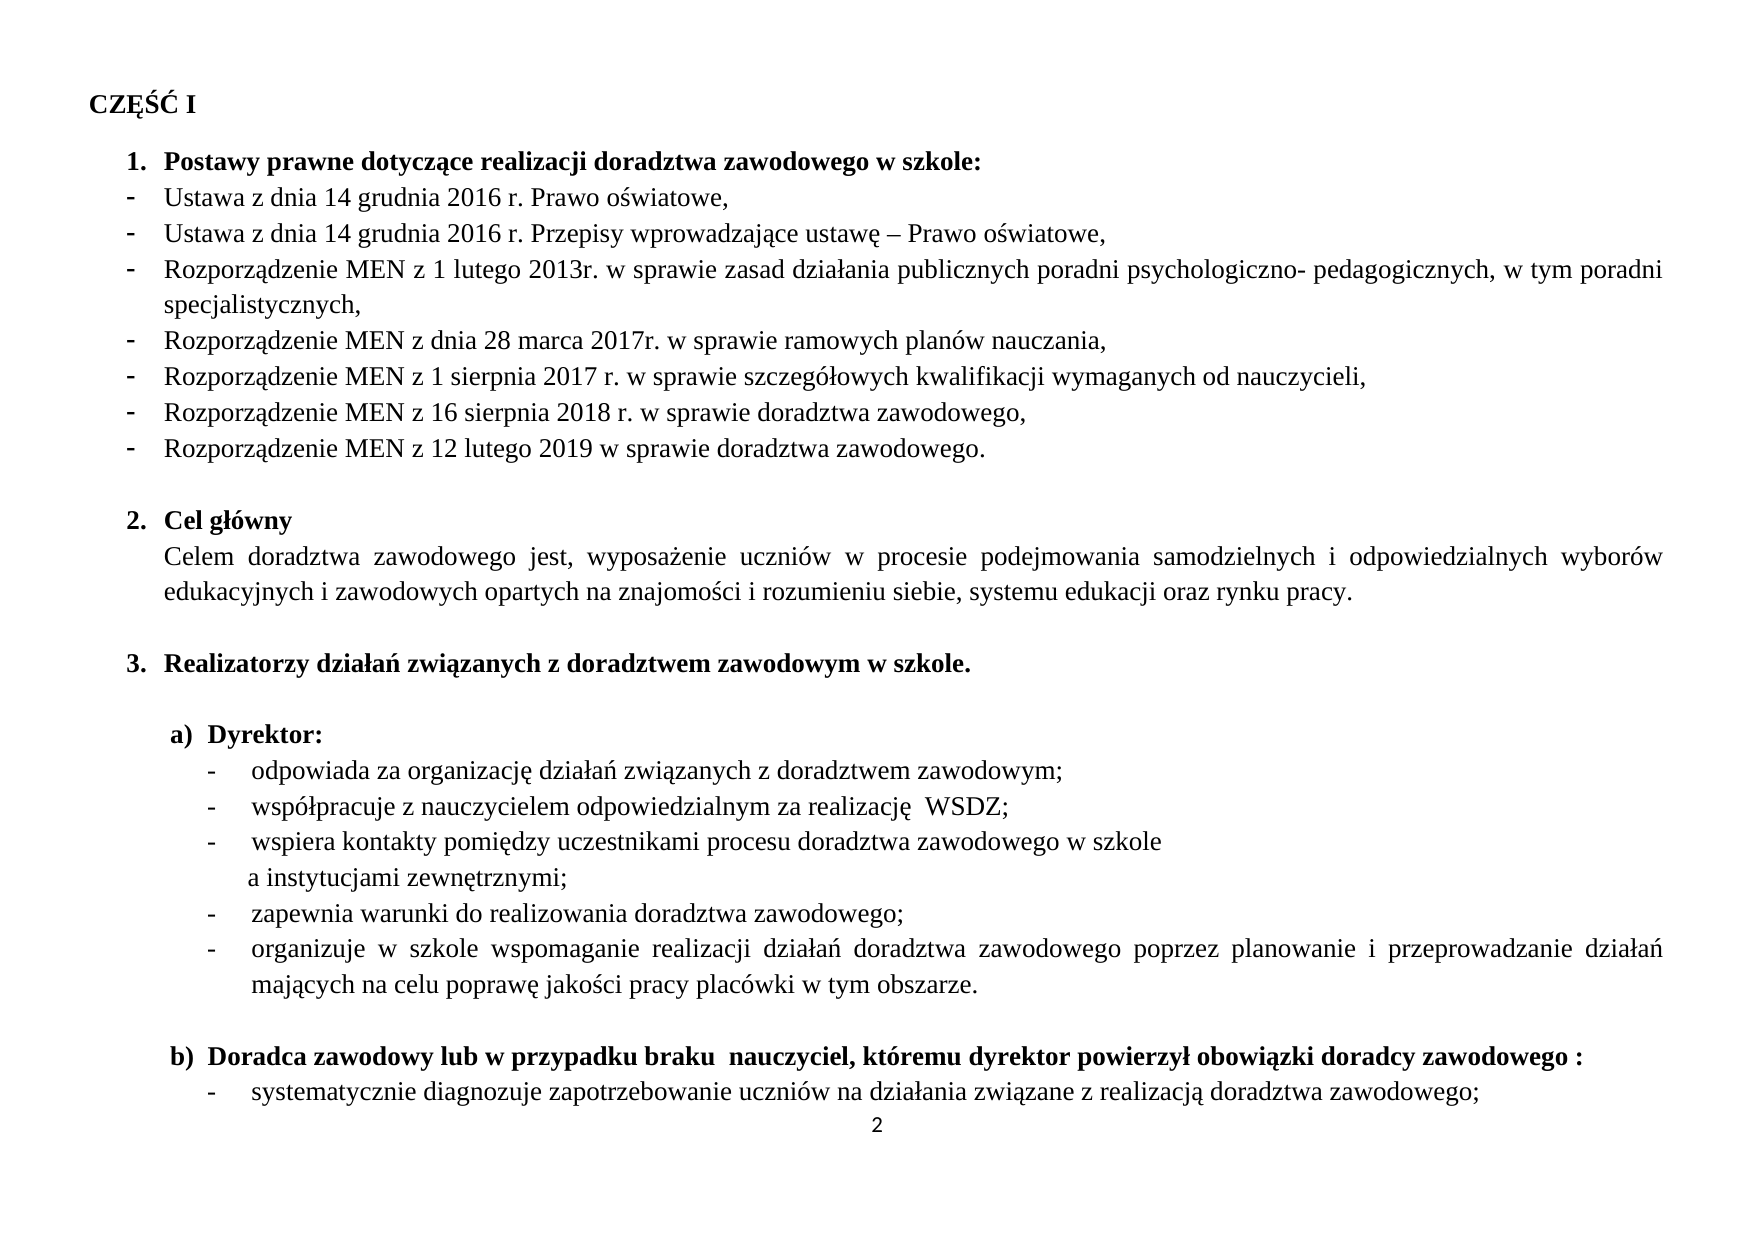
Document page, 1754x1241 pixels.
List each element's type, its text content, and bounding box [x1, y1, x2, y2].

list Celem doradztwa zawodowego jest, wyposażenie uczniów w procesie podejmowania samodzielnych i odpowiedzialnych wyborów edukacyjnych i zawodowych opartych na znajomości i rozumieniu siebie, systemu edukacji oraz rynku pracy. [164, 539, 1665, 606]
list Ustawa z dnia 14 grudnia 2016 r. Prawo oświatowe, [126, 181, 1665, 212]
list współpracuje z nauczycielem odpowiedzialnym za realizację WSDZ; [207, 790, 1665, 821]
text CZĘŚĆ I [89, 89, 1665, 120]
list Cel główny [126, 504, 1665, 535]
list Doradca zawodowy lub w przypadku braku nauczyciel, któremu dyrektor powierzył obowiązki doradcy zawodowego : [170, 1040, 1665, 1071]
list systematycznie diagnozuje zapotrzebowanie uczniów na działania związane z realizacją doradztwa zawodowego; [207, 1076, 1665, 1107]
list Realizatorzy działań związanych z doradztwem zawodowym w szkole. [126, 647, 1665, 678]
list Ustawa z dnia 14 grudnia 2016 r. Przepisy wprowadzające ustawę – Prawo oświatowe, [126, 217, 1665, 248]
list a instytucjami zewnętrznymi; [207, 861, 1665, 892]
list Postawy prawne dotyczące realizacji doradztwa zawodowego w szkole: [126, 145, 1665, 176]
list Dyrektor: [170, 718, 1665, 749]
list odpowiada za organizację działań związanych z doradztwem zawodowym; [207, 754, 1665, 785]
list Rozporządzenie MEN z 1 lutego 2013r. w sprawie zasad działania publicznych poradni psychologiczno- pedagogicznych, w tym poradni specjalistycznych, [126, 253, 1665, 320]
list Rozporządzenie MEN z 1 sierpnia 2017 r. w sprawie szczegółowych kwalifikacji wymaganych od nauczycieli, [126, 360, 1665, 392]
list Rozporządzenie MEN z 16 sierpnia 2018 r. w sprawie doradztwa zawodowego, [126, 396, 1665, 427]
list wspiera kontakty pomiędzy uczestnikami procesu doradztwa zawodowego w szkole [207, 825, 1665, 857]
list Rozporządzenie MEN z 12 lutego 2019 w sprawie doradztwa zawodowego. [126, 432, 1665, 463]
list zapewnia warunki do realizowania doradztwa zawodowego; [207, 897, 1665, 928]
list Rozporządzenie MEN z dnia 28 marca 2017r. w sprawie ramowych planów nauczania, [126, 324, 1665, 356]
list organizuje w szkole wspomaganie realizacji działań doradztwa zawodowego poprzez planowanie i przeprowadzanie działań mających na celu poprawę jakości pracy placówki w tym obszarze. [207, 933, 1665, 999]
